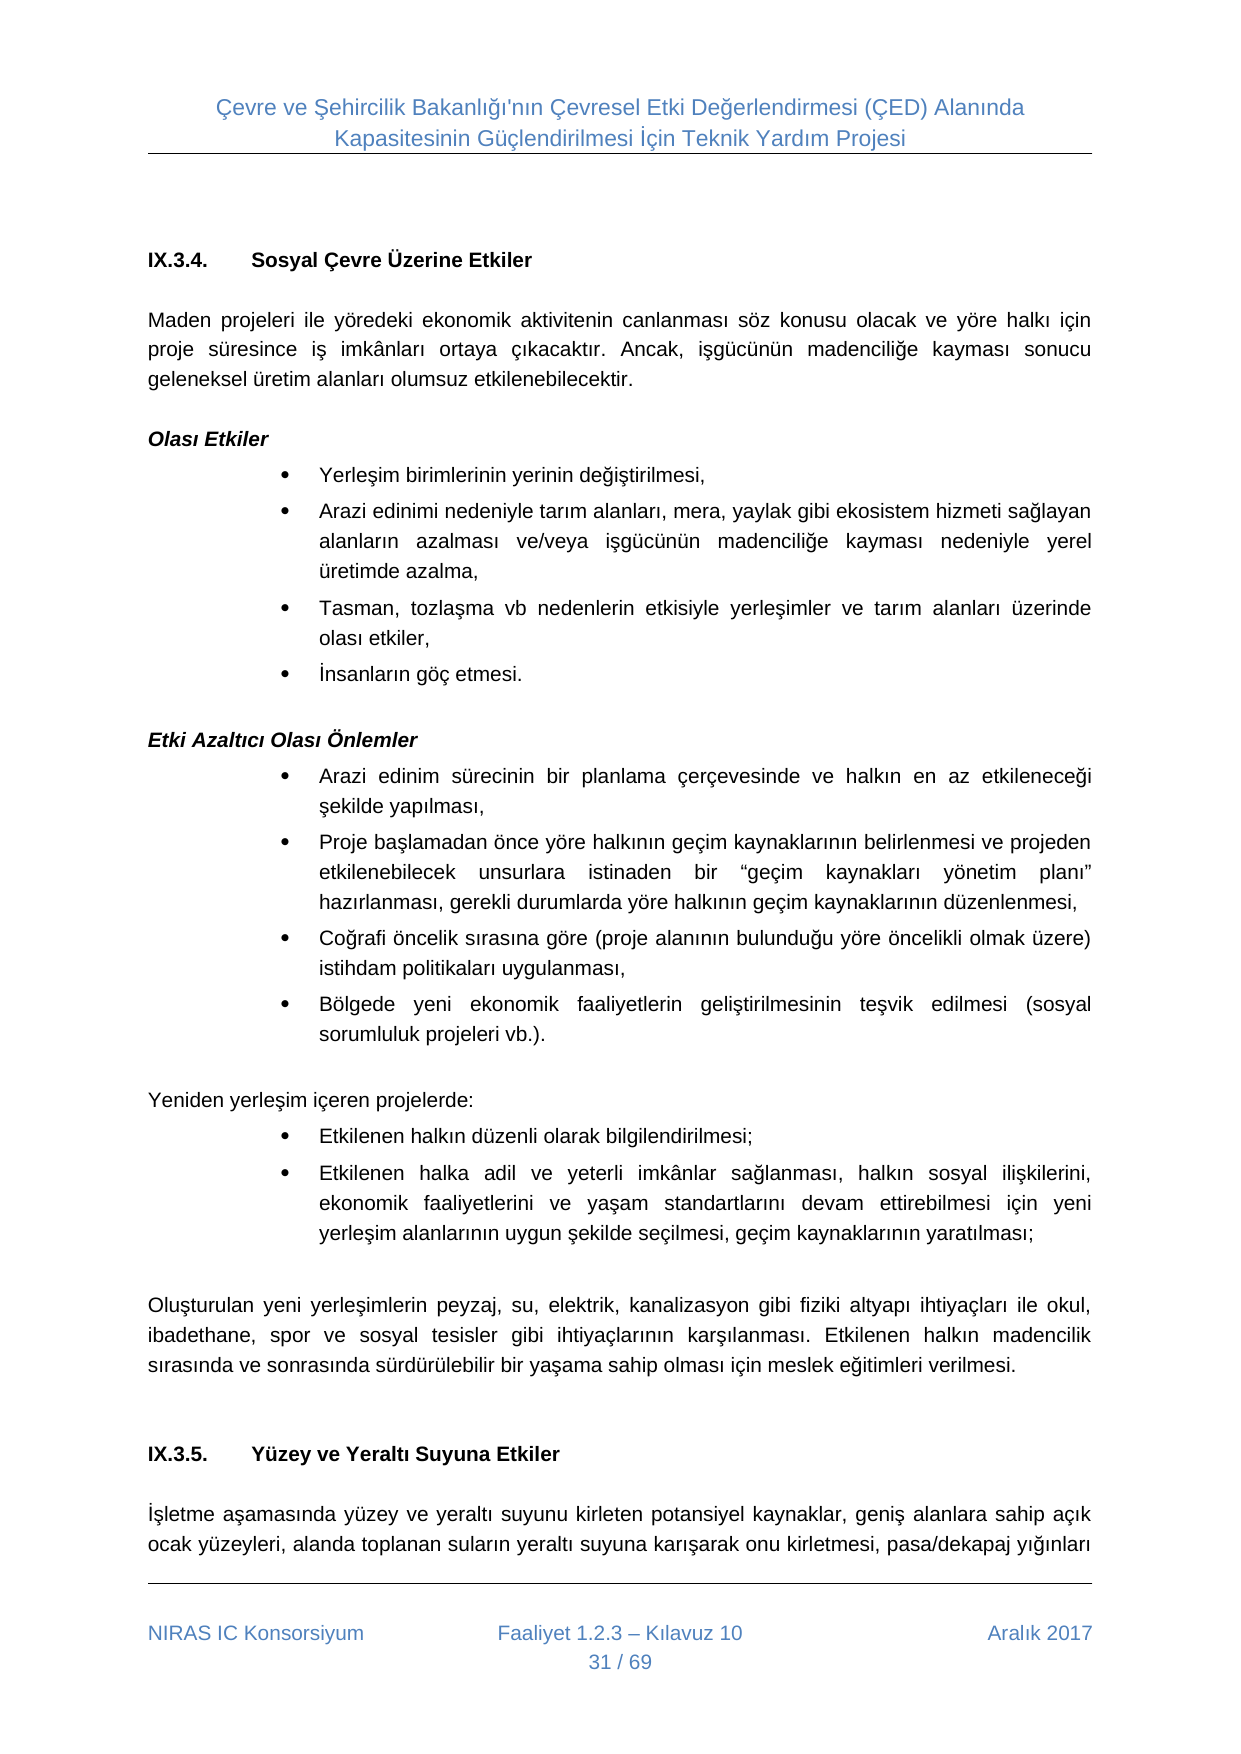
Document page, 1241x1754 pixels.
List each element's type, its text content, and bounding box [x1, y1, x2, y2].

text Etki Azaltıcı Olası Önlemler [148, 728, 1092, 752]
list Proje başlamadan önce yöre halkının geçim kaynaklarının belirlenmesi ve projeden etkilenebilecek unsurlara istinaden bir “geçim kaynakları yönetim planı” hazırlanması, gerekli durumlarda yöre halkının geçim kaynaklarının düzenlenmesi, [281, 830, 1092, 914]
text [148, 1502, 1092, 1556]
list İnsanların göç etmesi. [281, 662, 1092, 686]
list Etkilenen halka adil ve yeterli imkânlar sağlanması, halkın sosyal ilişkilerini, ekonomik faaliyetlerini ve yaşam standartlarını devam ettirebilmesi için yeni yerleşim alanlarının uygun şekilde seçilmesi, geçim kaynaklarının yaratılması; [281, 1161, 1092, 1244]
subtitle Yüzey ve Yeraltı Suyuna Etkiler [148, 1442, 1092, 1466]
list Arazi edinim sürecinin bir planlama çerçevesinde ve halkın en az etkileneceği şekilde yapılması, [281, 764, 1092, 818]
list Tasman, tozlaşma vb nedenlerin etkisiyle yerleşimler ve tarım alanları üzerinde olası etkiler, [281, 595, 1092, 649]
list Coğrafi öncelik sırasına göre (proje alanının bulunduğu yöre öncelikli olmak üzere) istihdam politikaları uygulanması, [281, 926, 1092, 980]
text Yeniden yerleşim içeren projelerde: [148, 1088, 1092, 1112]
list Etkilenen halkın düzenli olarak bilgilendirilmesi; [281, 1124, 1092, 1148]
list Arazi edinimi nedeniyle tarım alanları, mera, yaylak gibi ekosistem hizmeti sağlayan alanların azalması ve/veya işgücünün madenciliğe kayması nedeniyle yerel üretimde azalma, [281, 499, 1092, 583]
text Olası Etkiler [148, 427, 1092, 451]
list Yerleşim birimlerinin yerinin değiştirilmesi, [281, 463, 1092, 487]
subtitle Sosyal Çevre Üzerine Etkiler [148, 248, 1092, 272]
text Maden projeleri ile yöredeki ekonomik aktivitenin canlanması söz konusu olacak ve yöre halkı için proje süresince iş imkânları ortaya çıkacaktır. Ancak, işgücünün madenciliğe kayması sonucu geleneksel üretim alanları olumsuz etkilenebilecektir. [148, 307, 1092, 391]
text Oluşturulan yeni yerleşimlerin peyzaj, su, elektrik, kanalizasyon gibi fiziki altyapı ihtiyaçları ile okul, ibadethane, spor ve sosyal tesisler gibi ihtiyaçlarının karşılanması. Etkilenen halkın madencilik sırasında ve sonrasında sürdürülebilir bir yaşama sahip olması için meslek eğitimleri verilmesi. [148, 1293, 1092, 1377]
list Bölgede yeni ekonomik faaliyetlerin geliştirilmesinin teşvik edilmesi (sosyal sorumluluk projeleri vb.). [281, 992, 1092, 1046]
